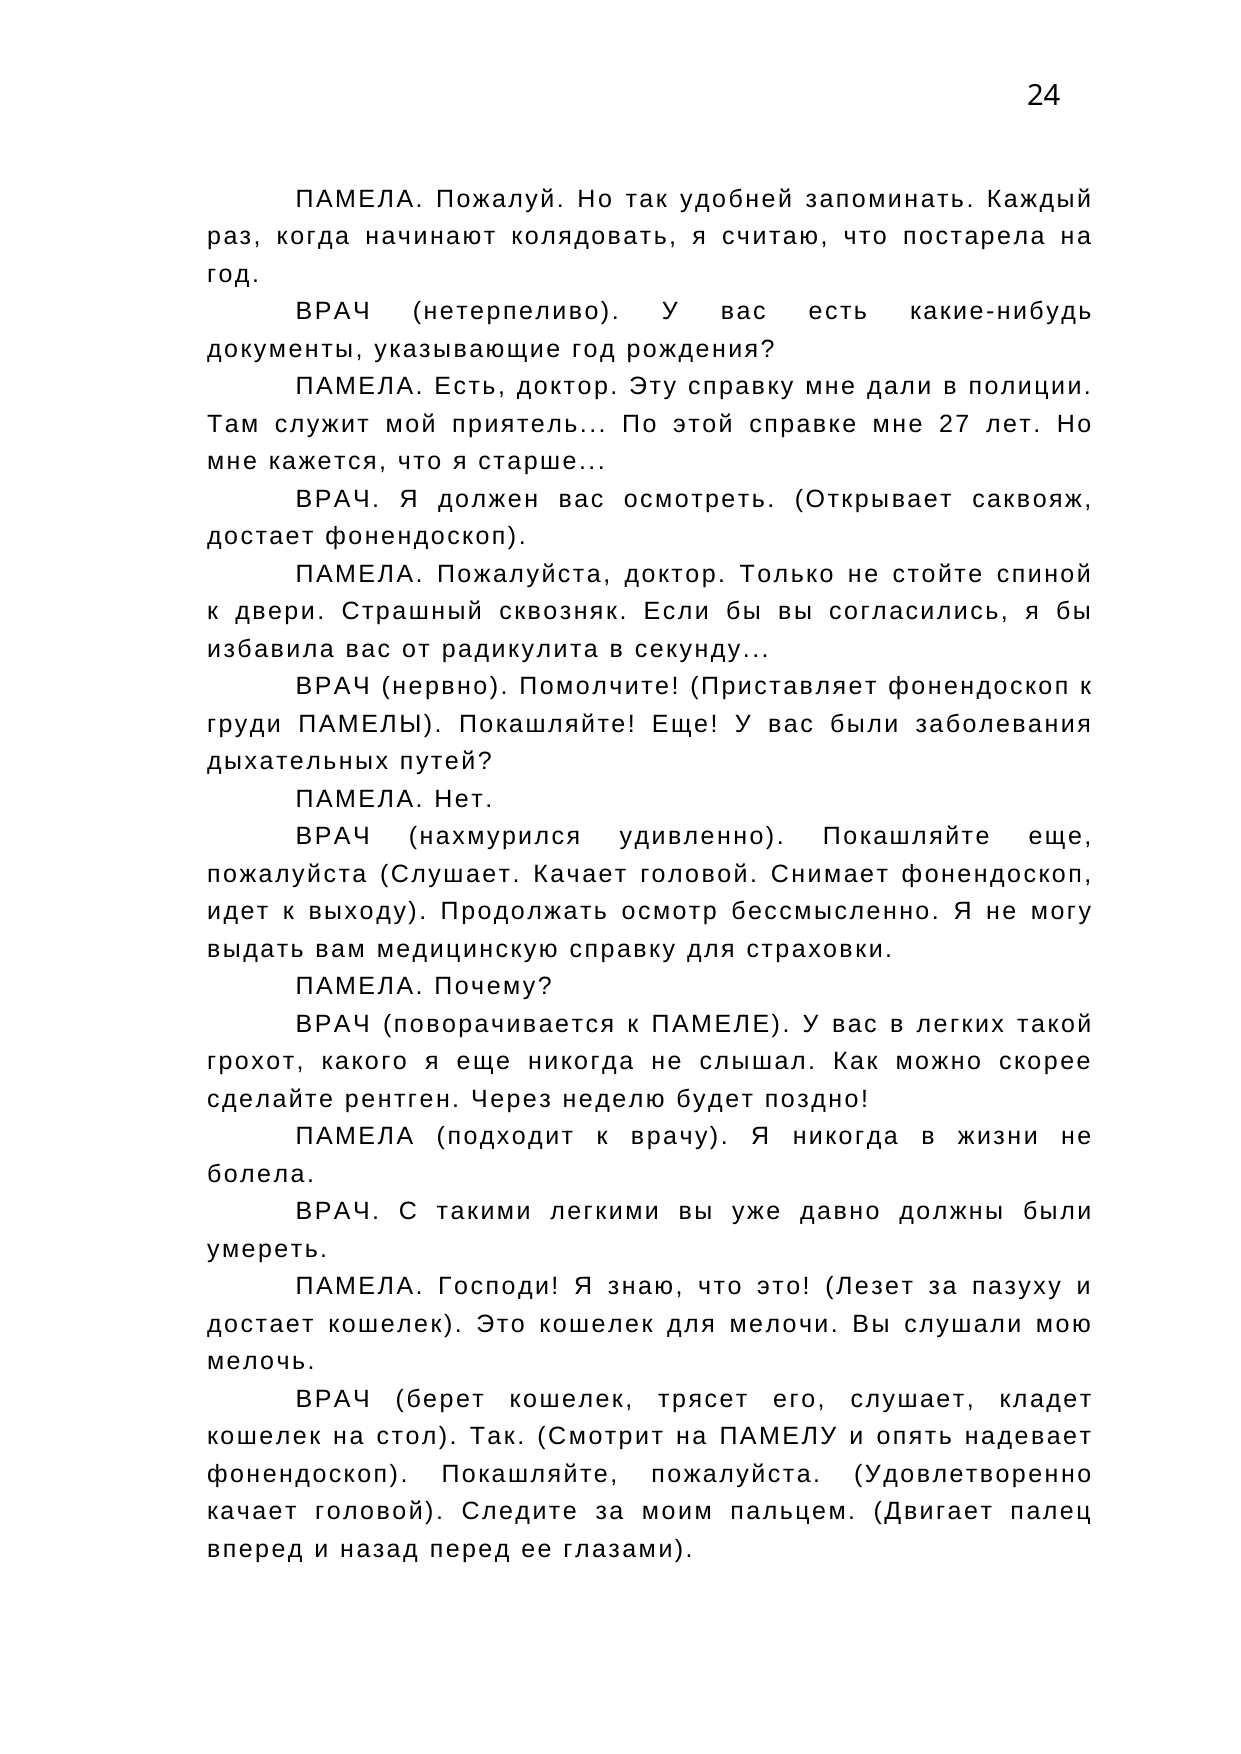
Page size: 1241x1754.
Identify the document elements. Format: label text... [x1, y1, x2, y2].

text ВРАЧ (берет кошелек, трясет его, слушает, кладет кошелек на стол). Так. (Смотрит на ПАМЕЛУ и опять надевает фонендоскоп). Покашляйте, пожалуйста. (Удовлетворенно качает головой). Следите за моим пальцем. (Двигает палец вперед и назад перед ее глазами). [207, 1377, 1092, 1565]
text ВРАЧ. С такими легкими вы уже давно должны были умереть. [207, 1190, 1092, 1265]
text ПАМЕЛА. Почему? [207, 965, 1092, 1002]
text ПАМЕЛА. Есть, доктор. Эту справку мне дали в полиции. Там служит мой приятель... По этой справке мне 27 лет. Но мне кажется, что я старше... [207, 365, 1092, 477]
text ВРАЧ (нахмурился удивленно). Покашляйте еще, пожалуйста (Слушает. Качает головой. Снимает фонендоскоп, идет к выходу). Продолжать осмотр бессмысленно. Я не могу выдать вам медицинскую справку для страховки. [207, 815, 1092, 965]
text ПАМЕЛА (подходит к врачу). Я никогда в жизни не болела. [207, 1115, 1092, 1190]
text ПАМЕЛА. Пожалуйста, доктор. Только не стойте спиной к двери. Страшный сквозняк. Если бы вы согласились, я бы избавила вас от радикулита в секунду... [207, 552, 1092, 665]
text ВРАЧ (поворачивается к ПАМЕЛЕ). У вас в легких такой грохот, какого я еще никогда не слышал. Как можно скорее сделайте рентген. Через неделю будет поздно! [207, 1002, 1092, 1115]
text ПАМЕЛА. Пожалуй. Но так удобней запоминать. Каждый раз, когда начинают колядовать, я считаю, что постарела на год. [207, 177, 1092, 290]
text ПАМЕЛА. Нет. [207, 777, 1092, 815]
text ВРАЧ (нетерпеливо). У вас есть какие-нибудь документы, указывающие год рождения? [207, 290, 1092, 365]
text ВРАЧ. Я должен вас осмотреть. (Открывает саквояж, достает фонендоскоп). [207, 477, 1092, 552]
text ПАМЕЛА. Господи! Я знаю, что это! (Лезет за пазуху и достает кошелек). Это кошелек для мелочи. Вы слушали мою мелочь. [207, 1265, 1092, 1377]
text ВРАЧ (нервно). Помолчите! (Приставляет фонендоскоп к груди ПАМЕЛЫ). Покашляйте! Еще! У вас были заболевания дыхательных путей? [207, 665, 1092, 777]
